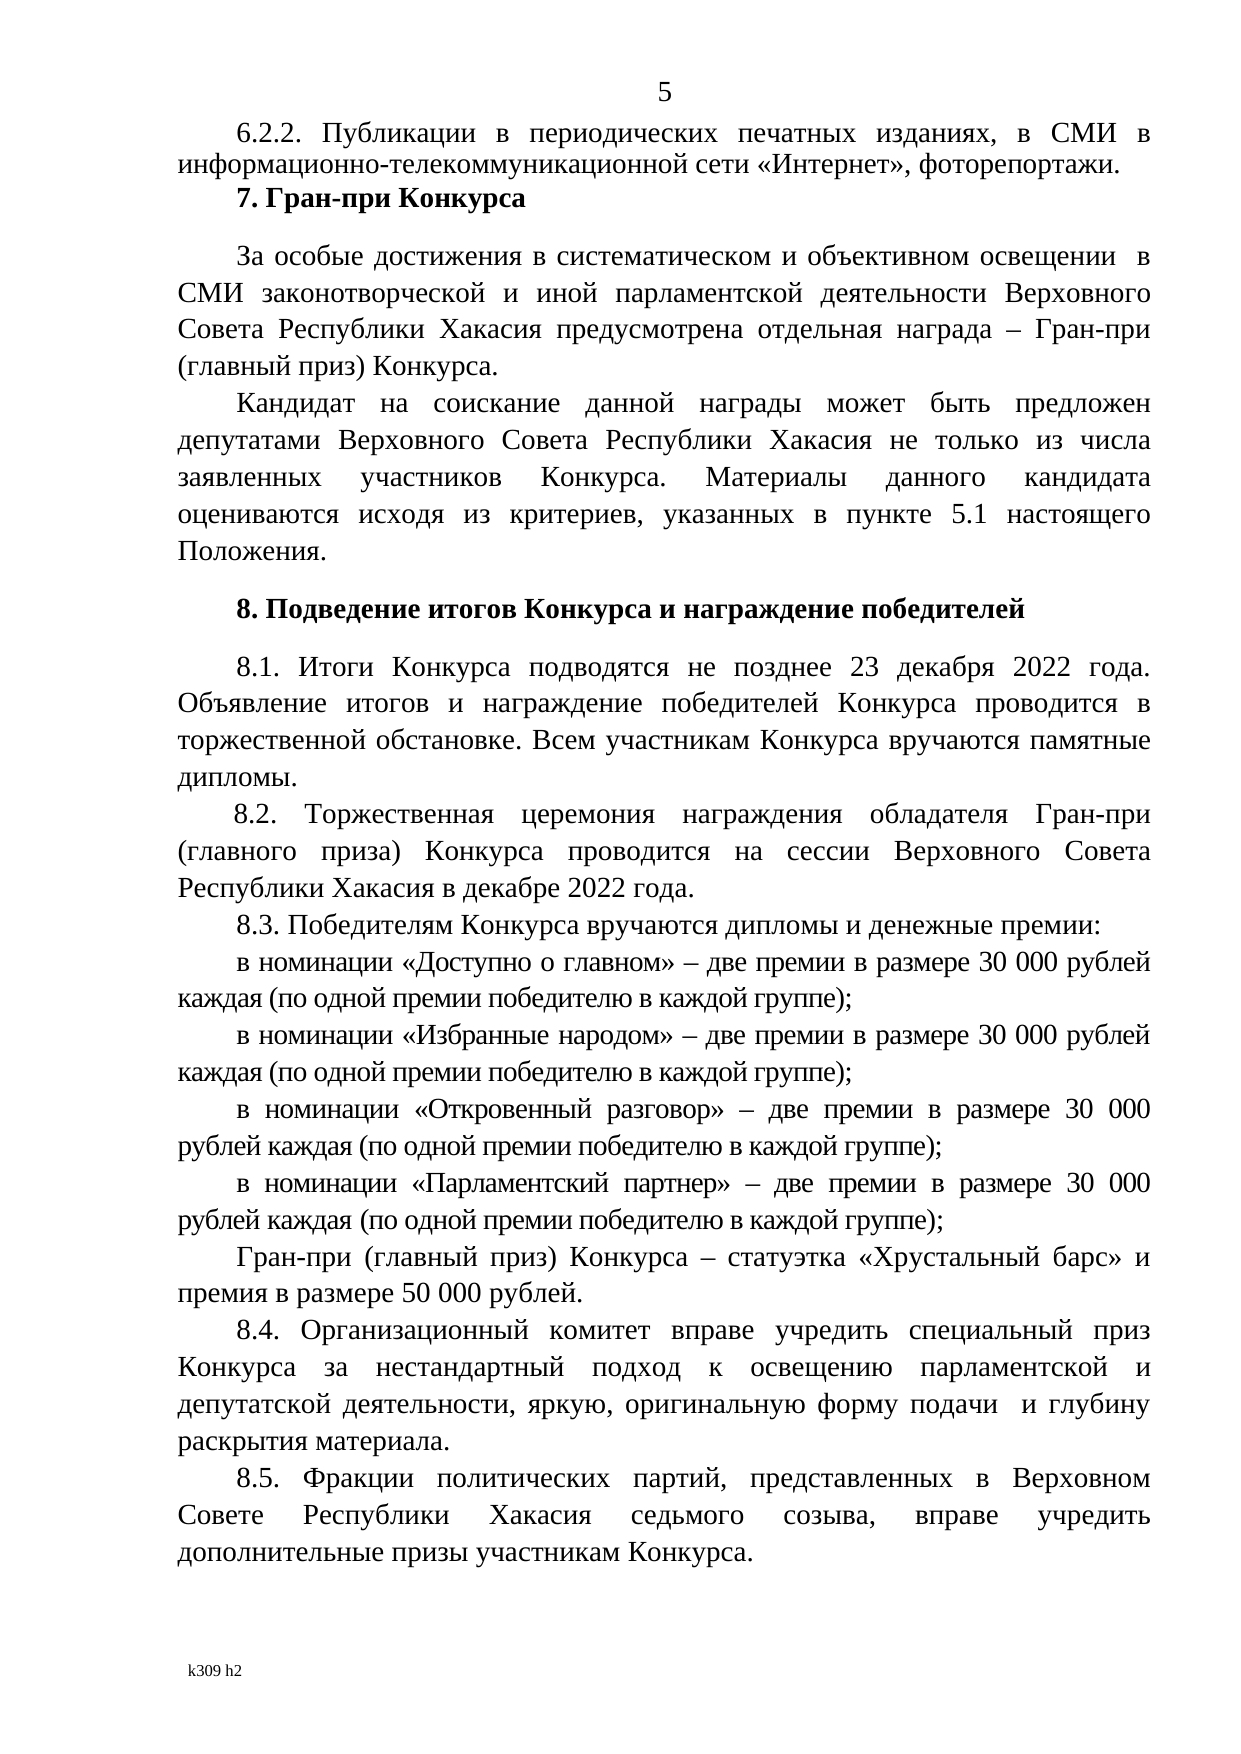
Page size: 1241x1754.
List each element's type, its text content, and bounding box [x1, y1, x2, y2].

text 8.1. Итоги Конкурса подводятся не позднее 23 декабря 2022 года. Объявление итогов и награждение победителей Конкурса проводится в торжественной обстановке. Всем участникам Конкурса вручаются памятные дипломы. [177, 649, 1152, 793]
text 7. Гран-при Конкурса [177, 180, 1152, 213]
text 8.5. Фракции политических партий, представленных в Верховном Совете Республики Хакасия седьмого созыва, вправе учредить дополнительные призы участникам Конкурса. [177, 1460, 1152, 1567]
text 8. Подведение итогов Конкурса и награждение победителей [177, 591, 1152, 624]
text в номинации «Парламентский партнер» – две премии в размере 30 000 рублей каждая (по одной премии победителю в каждой группе); [177, 1165, 1152, 1235]
text в номинации «Доступно о главном» – две премии в размере 30 000 рублей каждая (по одной премии победителю в каждой группе); [177, 944, 1152, 1014]
text Гран-при (главный приз) Конкурса – статуэтка «Хрустальный барс» и премия в размере 50 000 рублей. [177, 1239, 1152, 1309]
text в номинации «Избранные народом» – две премии в размере 30 000 рублей каждая (по одной премии победителю в каждой группе); [177, 1017, 1152, 1088]
text в номинации «Откровенный разговор» – две премии в размере 30 000 рублей каждая (по одной премии победителю в каждой группе); [177, 1091, 1152, 1162]
text 8.4. Организационный комитет вправе учредить специальный приз Конкурса за нестандартный подход к освещению парламентской и депутатской деятельности, яркую, оригинальную форму подачи и глубину раскрытия материала. [177, 1312, 1152, 1457]
text 6.2.2. Публикации в периодических печатных изданиях, в СМИ в информационно-телекоммуникационной сети «Интернет», фоторепортажи. [177, 118, 1152, 180]
text Кандидат на соискание данной награды может быть предложен депутатами Верховного Совета Республики Хакасия не только из числа заявленных участников Конкурса. Материалы данного кандидата оцениваются исходя из критериев, указанных в пункте 5.1 настоящего Положения. [177, 385, 1152, 566]
text За особые достижения в систематическом и объективном освещении в СМИ законотворческой и иной парламентской деятельности Верховного Совета Республики Хакасия предусмотрена отдельная награда – Гран-при (главный приз) Конкурса. [177, 238, 1152, 382]
text 8.3. Победителям Конкурса вручаются дипломы и денежные премии: [177, 907, 1152, 940]
text 8.2. Торжественная церемония награждения обладателя Гран-при (главного приза) Конкурса проводится на сессии Верховного Совета Республики Хакасия в декабре 2022 года. [177, 796, 1152, 903]
